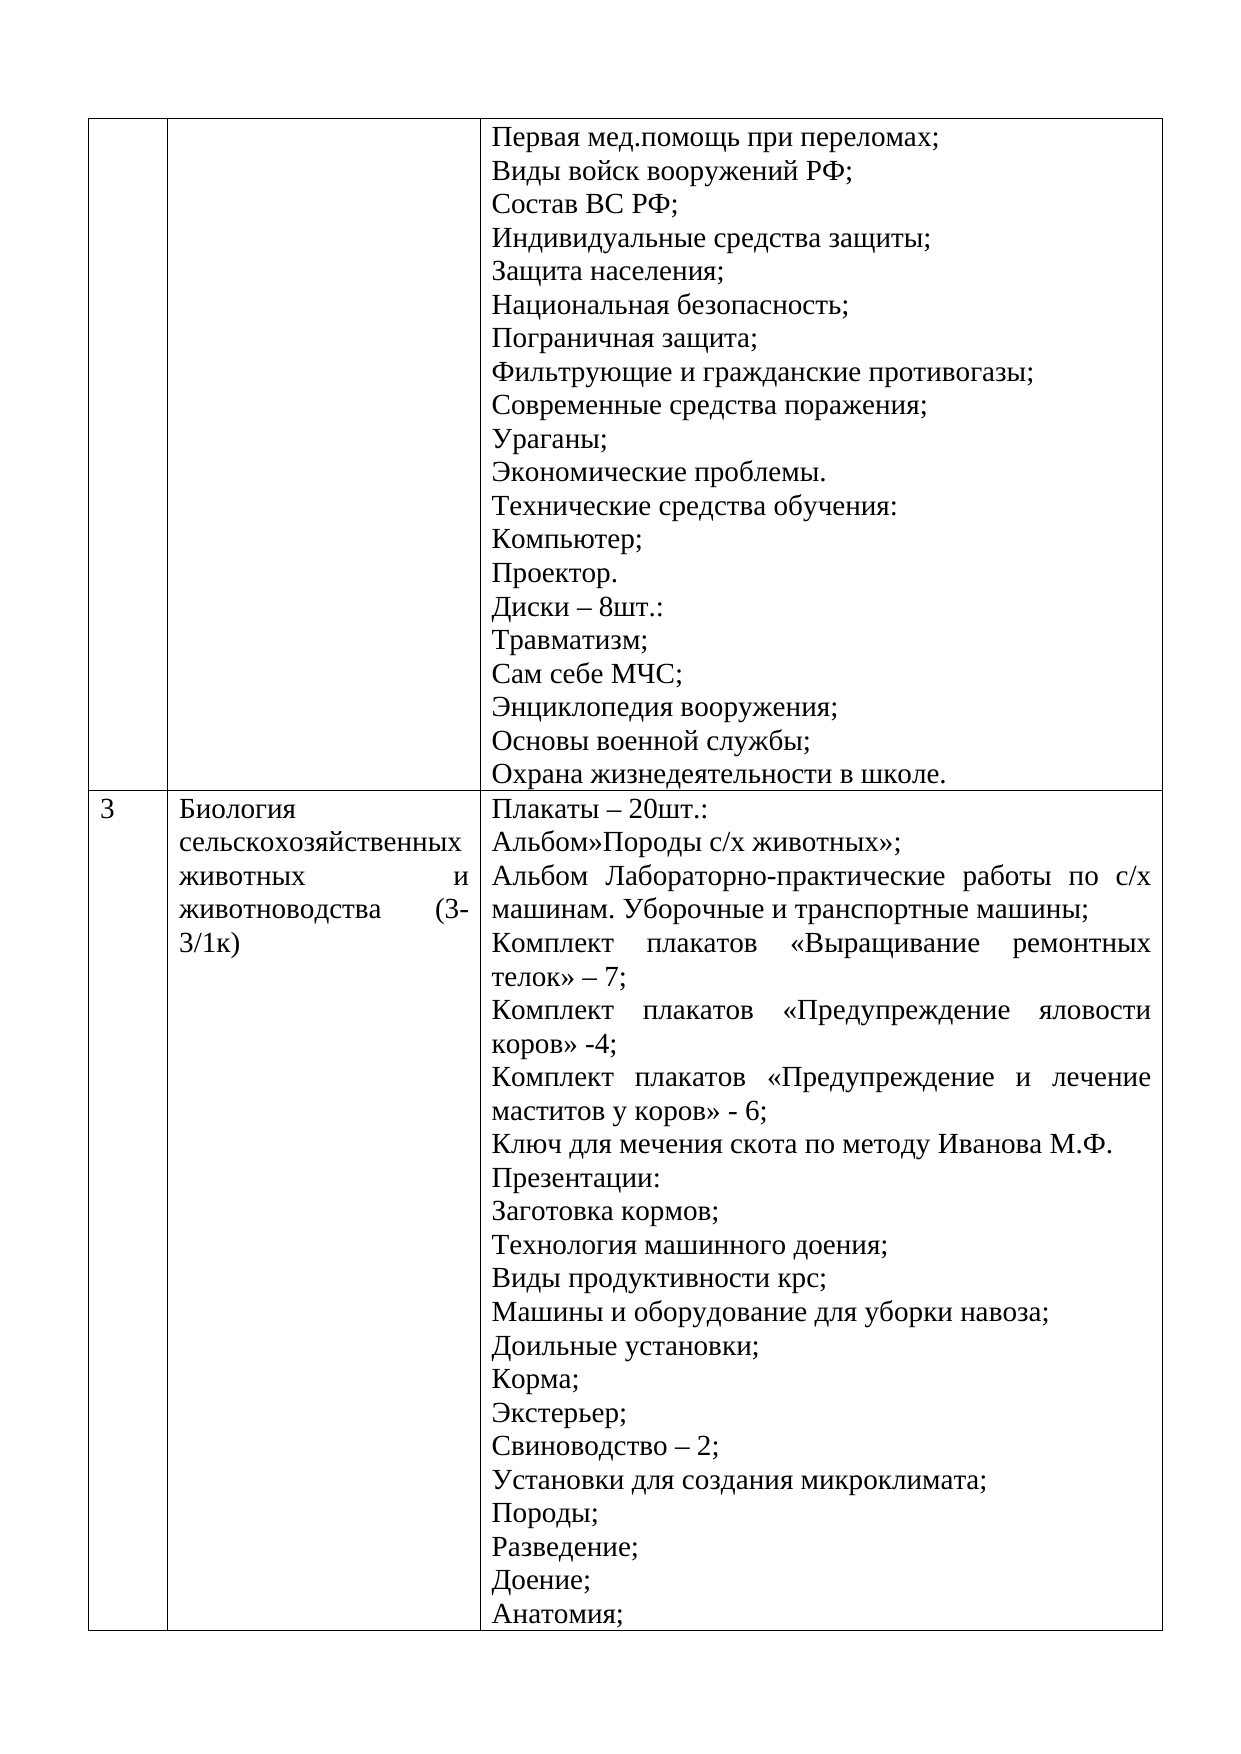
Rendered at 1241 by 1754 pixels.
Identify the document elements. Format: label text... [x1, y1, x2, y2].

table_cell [168, 791, 480, 1629]
table_cell 3 [89, 791, 167, 1629]
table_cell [481, 119, 1162, 790]
table_cell 2 [89, 119, 167, 790]
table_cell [168, 119, 480, 790]
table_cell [481, 791, 1162, 1629]
